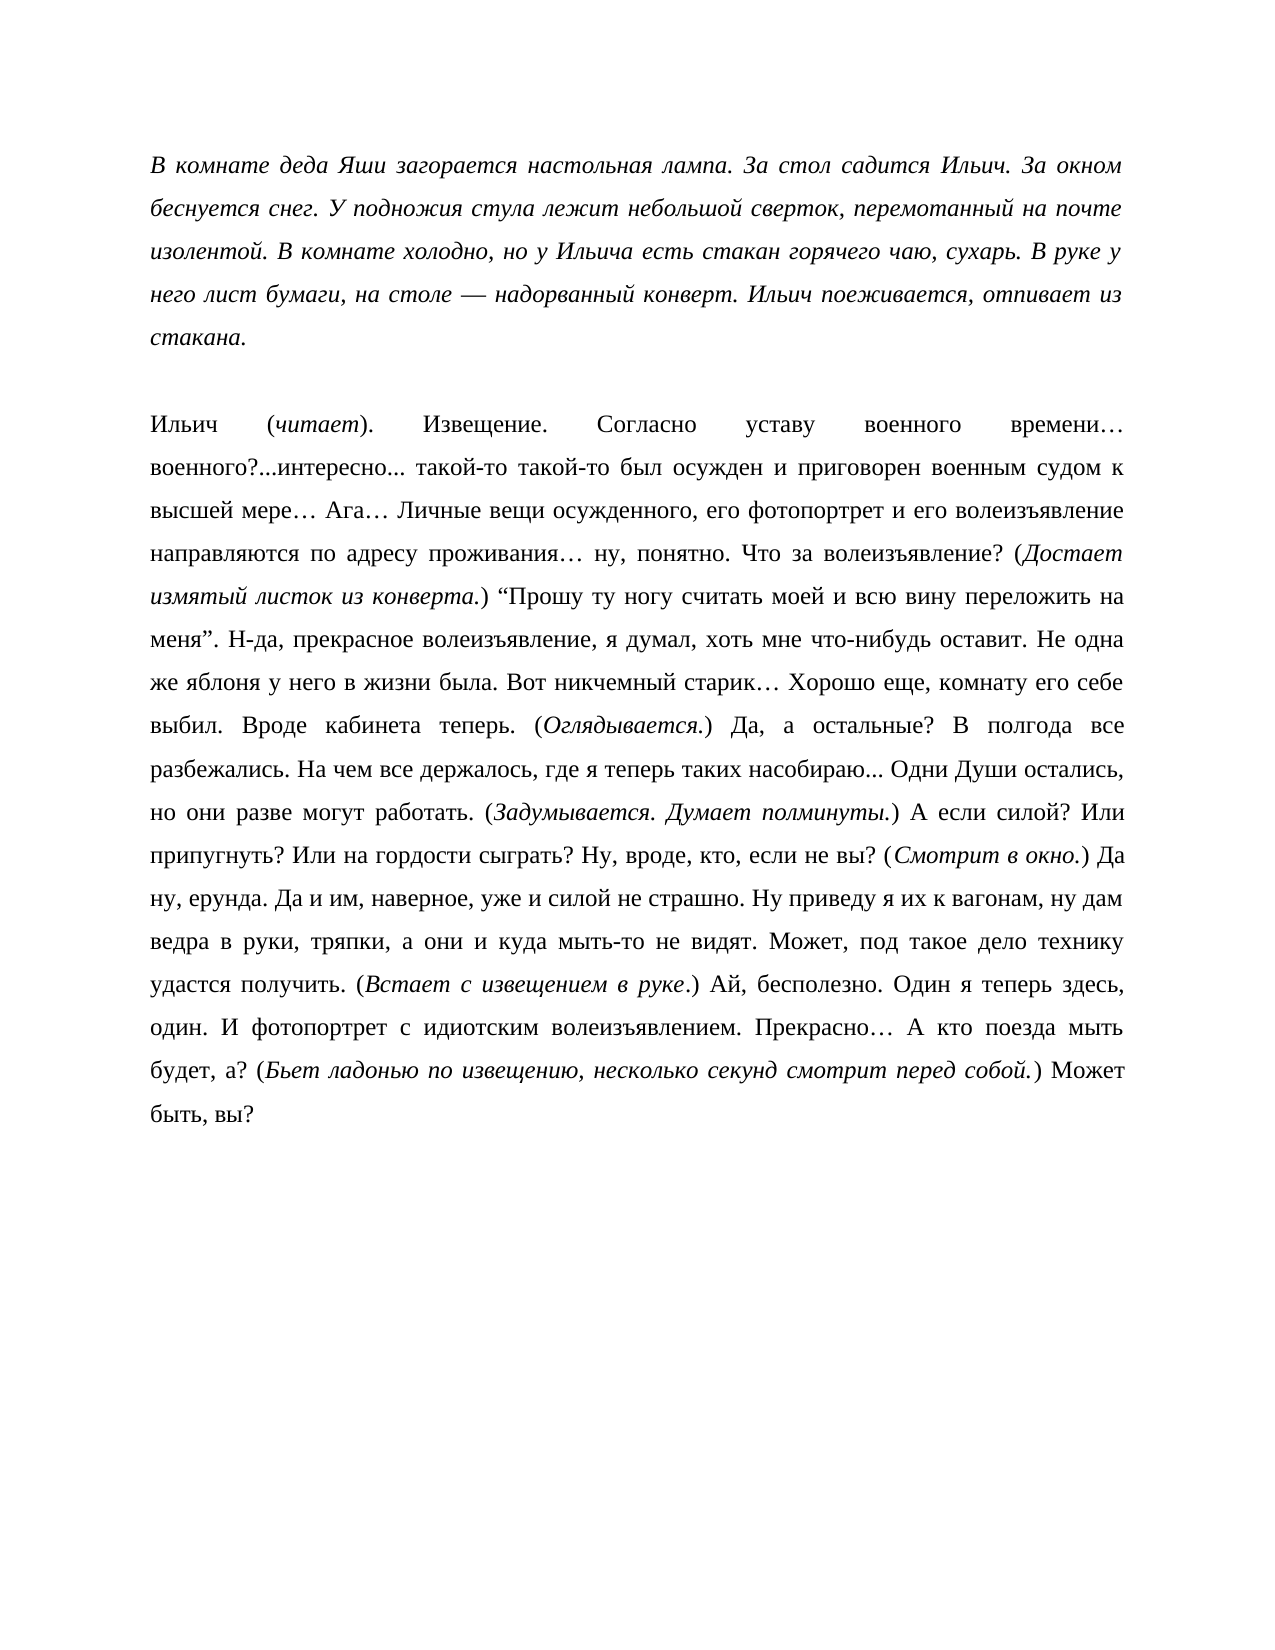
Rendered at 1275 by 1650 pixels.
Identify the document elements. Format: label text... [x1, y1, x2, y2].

text Ильич (читает). Извещение. Согласно уставу военного времени… военного?...интересно... такой-то такой-то был осужден и приговорен военным судом к высшей мере… Ага… Личные вещи осужденного, его фотопортрет и его волеизъявление направляются по адресу проживания… ну, понятно. Что за волеизъявление? (Достает измятый листок из конверта.) “Прошу ту ногу считать моей и всю вину переложить на меня”. Н-да, прекрасное волеизъявление, я думал, хоть мне что-нибудь оставит. Не одна же яблоня у него в жизни была. Вот никчемный старик… Хорошо еще, комнату его себе выбил. Вроде кабинета теперь. (Оглядывается.) Да, а остальные? В полгода все разбежались. На чем все держалось, где я теперь таких насобираю... Одни Души остались, но они разве могут работать. (Задумывается. Думает полминуты.) А если силой? Или припугнуть? Или на гордости сыграть? Ну, вроде, кто, если не вы? (Смотрит в окно.) Да ну, ерунда. Да и им, наверное, уже и силой не страшно. Ну приведу я их к вагонам, ну дам ведра в руки, тряпки, а они и куда мыть-то не видят. Может, под такое дело технику удастся получить. (Встает с извещением в руке.) Ай, бесполезно. Один я теперь здесь, один. И фотопортрет с идиотским волеизъявлением. Прекрасно… А кто поезда мыть будет, а? (Бьет ладонью по извещению, несколько секунд смотрит перед собой.) Может быть, вы? [150, 409, 1125, 1127]
text В комнате деда Яши загорается настольная лампа. За стол садится Ильич. За окном беснуется снег. У подножия стула лежит небольшой сверток, перемотанный на почте изолентой. В комнате холодно, но у Ильича есть стакан горячего чаю, сухарь. В руке у него лист бумаги, на столе ― надорванный конверт. Ильич поеживается, отпивает из стакана. [150, 150, 1125, 351]
